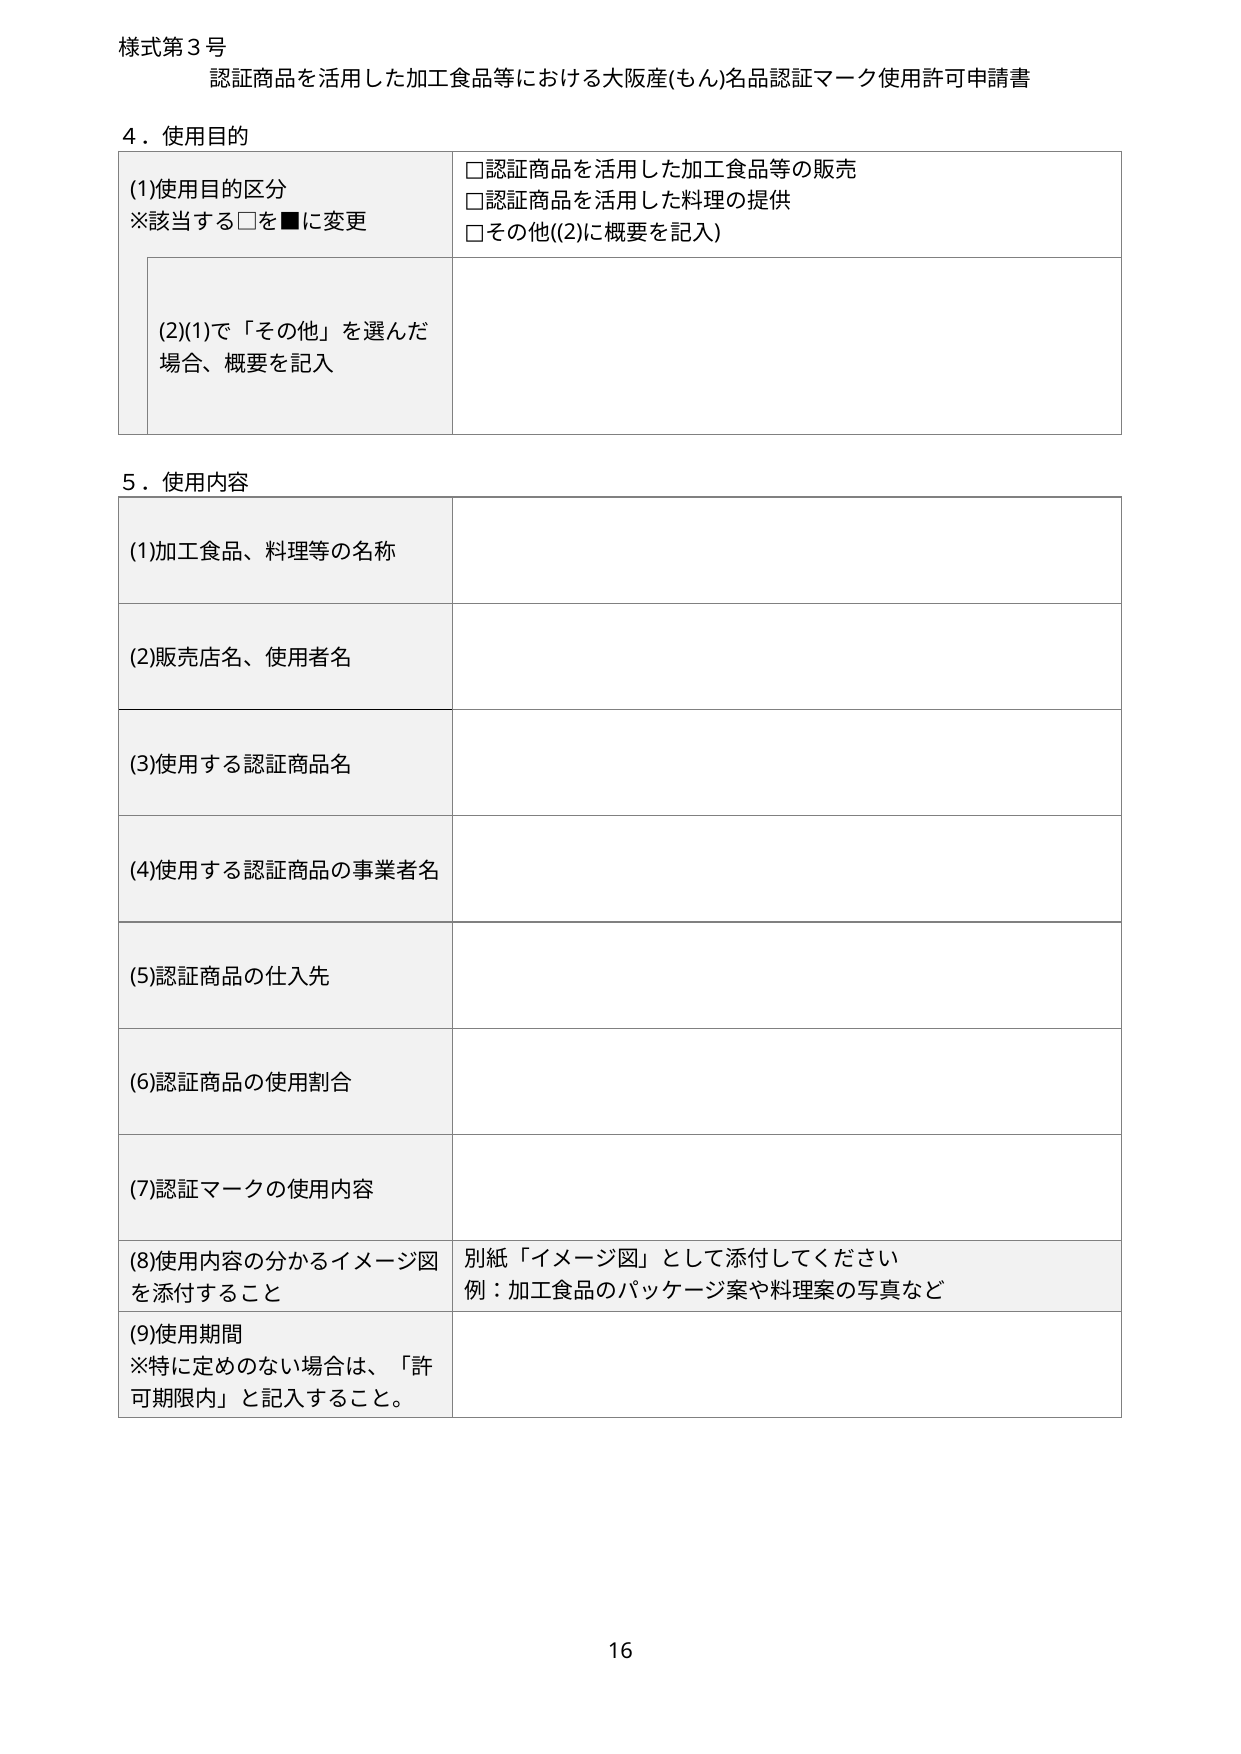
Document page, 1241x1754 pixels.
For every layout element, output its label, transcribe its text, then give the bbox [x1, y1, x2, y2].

table_cell (7)認証マークの使用内容 [119, 1135, 452, 1240]
table_cell [453, 1135, 1121, 1240]
table_header [453, 498, 1121, 603]
table_cell (3)使用する認証商品名 [119, 710, 452, 815]
table_cell [453, 1312, 1121, 1417]
table_cell [453, 816, 1121, 921]
table_header □認証商品を活用した加工食品等の販売 □認証商品を活用した料理の提供 □その他((2)に概要を記入) [453, 152, 1121, 257]
table_cell [453, 710, 1121, 815]
table_cell 別紙「イメージ図」として添付してください 例：加工食品のパッケージ案や料理案の写真など [453, 1241, 1121, 1311]
table_cell [453, 923, 1121, 1028]
table_cell [453, 604, 1121, 709]
table_cell (2)販売店名、使用者名 [119, 604, 452, 709]
table_cell [453, 258, 1121, 434]
text ５．使用内容 [118, 465, 1122, 496]
table_cell [119, 257, 147, 434]
text ４．使用目的 [118, 119, 1122, 151]
table_cell (2)(1)で「その他」を選んだ場合、概要を記入 [148, 258, 452, 434]
table_cell (6)認証商品の使用割合 [119, 1029, 452, 1134]
table_cell (9)使用期間 ※特に定めのない場合は、「許可期限内」と記入すること。 [119, 1312, 452, 1417]
table_cell (5)認証商品の仕入先 [119, 923, 452, 1028]
table_header (1)加工食品、料理等の名称 [119, 498, 452, 603]
table_cell (4)使用する認証商品の事業者名 [119, 816, 452, 921]
table_cell (8)使用内容の分かるイメージ図を添付すること [119, 1241, 452, 1311]
table_cell [453, 1029, 1121, 1134]
table_header (1)使用目的区分 ※該当する□を■に変更 [119, 152, 452, 257]
